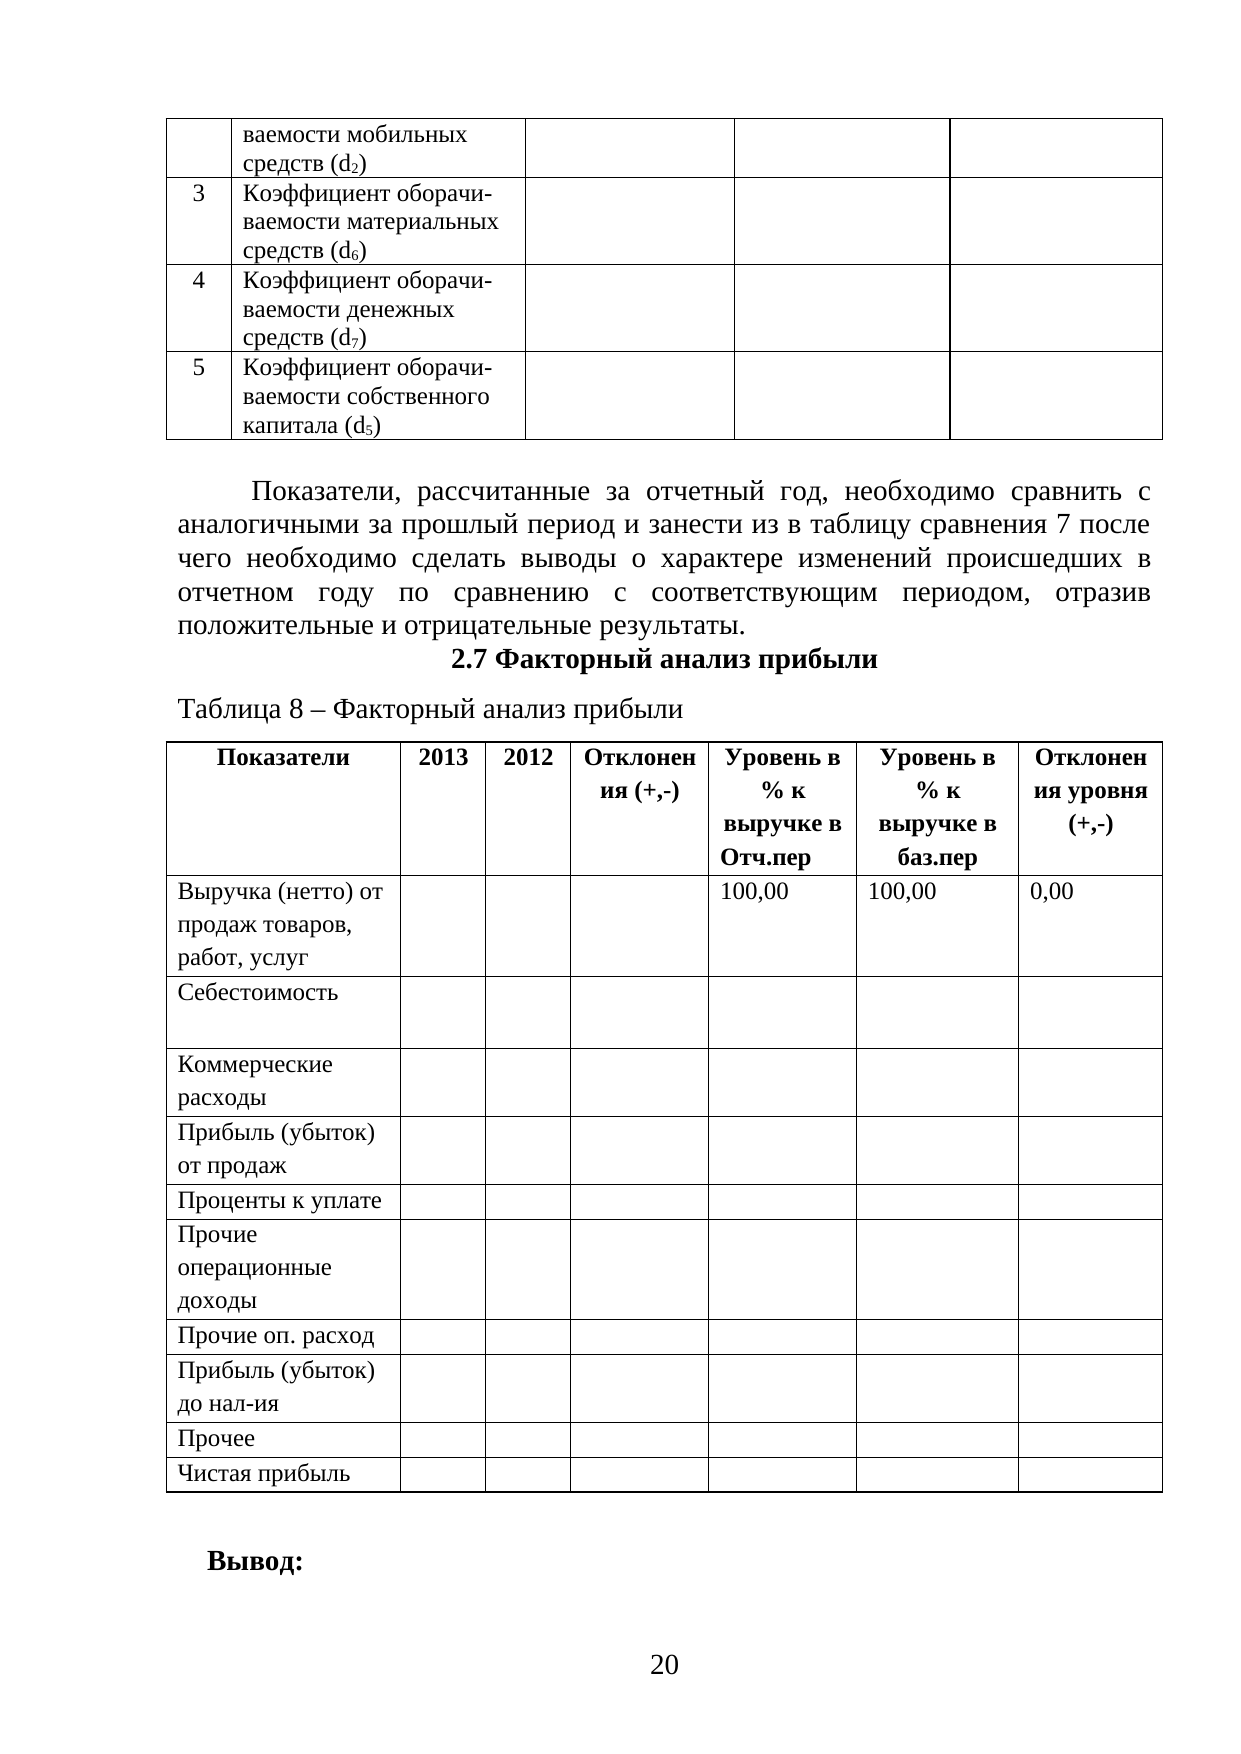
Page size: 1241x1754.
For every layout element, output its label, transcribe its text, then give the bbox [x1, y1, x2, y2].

table_cell [857, 1049, 1018, 1116]
table_cell [951, 178, 1162, 264]
table_cell Выручка (нетто) от продаж товаров, работ, услуг [167, 876, 400, 976]
table_cell [735, 265, 949, 351]
table_cell [401, 1185, 485, 1218]
table_cell [571, 1220, 708, 1319]
table_cell [735, 178, 949, 264]
table_cell [709, 1220, 856, 1319]
table_cell [857, 1355, 1018, 1422]
table_cell [571, 1423, 708, 1457]
text Показатели, рассчитанные за отчетный год, необходимо сравнить с аналогичными за прошлый период и занести из в таблицу сравнения 7 после чего необходимо сделать выводы о характере изменений происшедших в отчетном году по сравнению с соответствующим периодом, отразив положительные и отрицательные результаты. [177, 473, 1152, 641]
table_cell [401, 1423, 485, 1457]
table_cell [401, 1458, 485, 1491]
table_cell [571, 1185, 708, 1218]
table_cell [857, 1220, 1018, 1319]
table_cell 100,00 [857, 876, 1018, 976]
table_header Уровень в % к выручке в Отч.пер [709, 743, 856, 875]
table_cell [857, 1423, 1018, 1457]
table_cell [1019, 1320, 1162, 1354]
table_cell [951, 119, 1162, 177]
table_cell Прибыль (убыток) до нал-ия [167, 1355, 400, 1422]
table_header 2013 [401, 743, 485, 875]
table_cell [401, 1049, 485, 1116]
table_cell [709, 1355, 856, 1422]
table_cell Коммерческие расходы [167, 1049, 400, 1116]
table_cell [571, 876, 708, 976]
table_cell [735, 352, 949, 438]
table_header Уровень в % к выручке в баз.пер [857, 743, 1018, 875]
table_cell 5 [167, 352, 231, 438]
table_cell [401, 977, 485, 1048]
table_cell Прочие операционные доходы [167, 1220, 400, 1319]
table_cell [571, 1355, 708, 1422]
table_cell [486, 1458, 570, 1491]
table_cell Чистая прибыль [167, 1458, 400, 1491]
table_cell [401, 1320, 485, 1354]
table_cell [526, 178, 734, 264]
table_cell [709, 977, 856, 1048]
table_header 2012 [486, 743, 570, 875]
table_cell 2 [167, 119, 231, 177]
table_cell 4 [167, 265, 231, 351]
text Таблица 8 – Факторный анализ прибыли [177, 691, 1152, 725]
table_cell [1019, 1355, 1162, 1422]
text Вывод: [177, 1543, 1152, 1576]
table_cell Коэффициент оборачи-ваемости материальных средств (d6) [232, 178, 525, 264]
table_cell [709, 1049, 856, 1116]
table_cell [232, 119, 525, 177]
table_cell [571, 1320, 708, 1354]
table_cell [401, 1117, 485, 1184]
table_cell [486, 876, 570, 976]
table_cell [709, 1320, 856, 1354]
table_cell [1019, 1049, 1162, 1116]
table_cell [951, 352, 1162, 438]
table_cell 0,00 [1019, 876, 1162, 976]
table_cell [1019, 977, 1162, 1048]
table_cell [571, 1458, 708, 1491]
table_cell 3 [167, 178, 231, 264]
table_cell [486, 1320, 570, 1354]
table_header Отклонения (+,-) [571, 743, 708, 875]
table_cell [857, 1458, 1018, 1491]
table_cell [571, 977, 708, 1048]
table_cell [486, 977, 570, 1048]
table_cell [401, 876, 485, 976]
table_cell [486, 1049, 570, 1116]
table_header Отклонения уровня (+,-) [1019, 743, 1162, 875]
table_cell [526, 265, 734, 351]
table_cell [1019, 1458, 1162, 1491]
table_cell [709, 1423, 856, 1457]
table_cell [1019, 1117, 1162, 1184]
table_header Показатели [167, 743, 400, 875]
text 2.7 Факторный анализ прибыли [177, 641, 1152, 674]
table_cell [401, 1220, 485, 1319]
table_cell [401, 1355, 485, 1422]
table_cell [709, 1458, 856, 1491]
table_cell [857, 1320, 1018, 1354]
table_cell Коэффициент оборачи-ваемости собственного капитала (d5) [232, 352, 525, 438]
table_cell [857, 1185, 1018, 1218]
table_cell Прибыль (убыток) от продаж [167, 1117, 400, 1184]
table_cell [486, 1185, 570, 1218]
table_cell 100,00 [709, 876, 856, 976]
table_cell [486, 1355, 570, 1422]
table_cell [526, 352, 734, 438]
table_cell Прочие оп. расход [167, 1320, 400, 1354]
table_cell Коэффициент оборачи-ваемости денежных средств (d7) [232, 265, 525, 351]
table_cell [857, 977, 1018, 1048]
table_cell [857, 1117, 1018, 1184]
table_cell [486, 1220, 570, 1319]
table_cell [1019, 1220, 1162, 1319]
table_cell [709, 1185, 856, 1218]
table_cell Прочее [167, 1423, 400, 1457]
table_cell [526, 119, 734, 177]
table_cell Проценты к уплате [167, 1185, 400, 1218]
table_cell [571, 1117, 708, 1184]
table_cell [735, 119, 949, 177]
table_cell [709, 1117, 856, 1184]
table_cell [951, 265, 1162, 351]
table_cell [1019, 1185, 1162, 1218]
table_cell [571, 1049, 708, 1116]
table_cell [486, 1117, 570, 1184]
table_cell [1019, 1423, 1162, 1457]
table_cell [486, 1423, 570, 1457]
table_cell Себестоимость [167, 977, 400, 1048]
